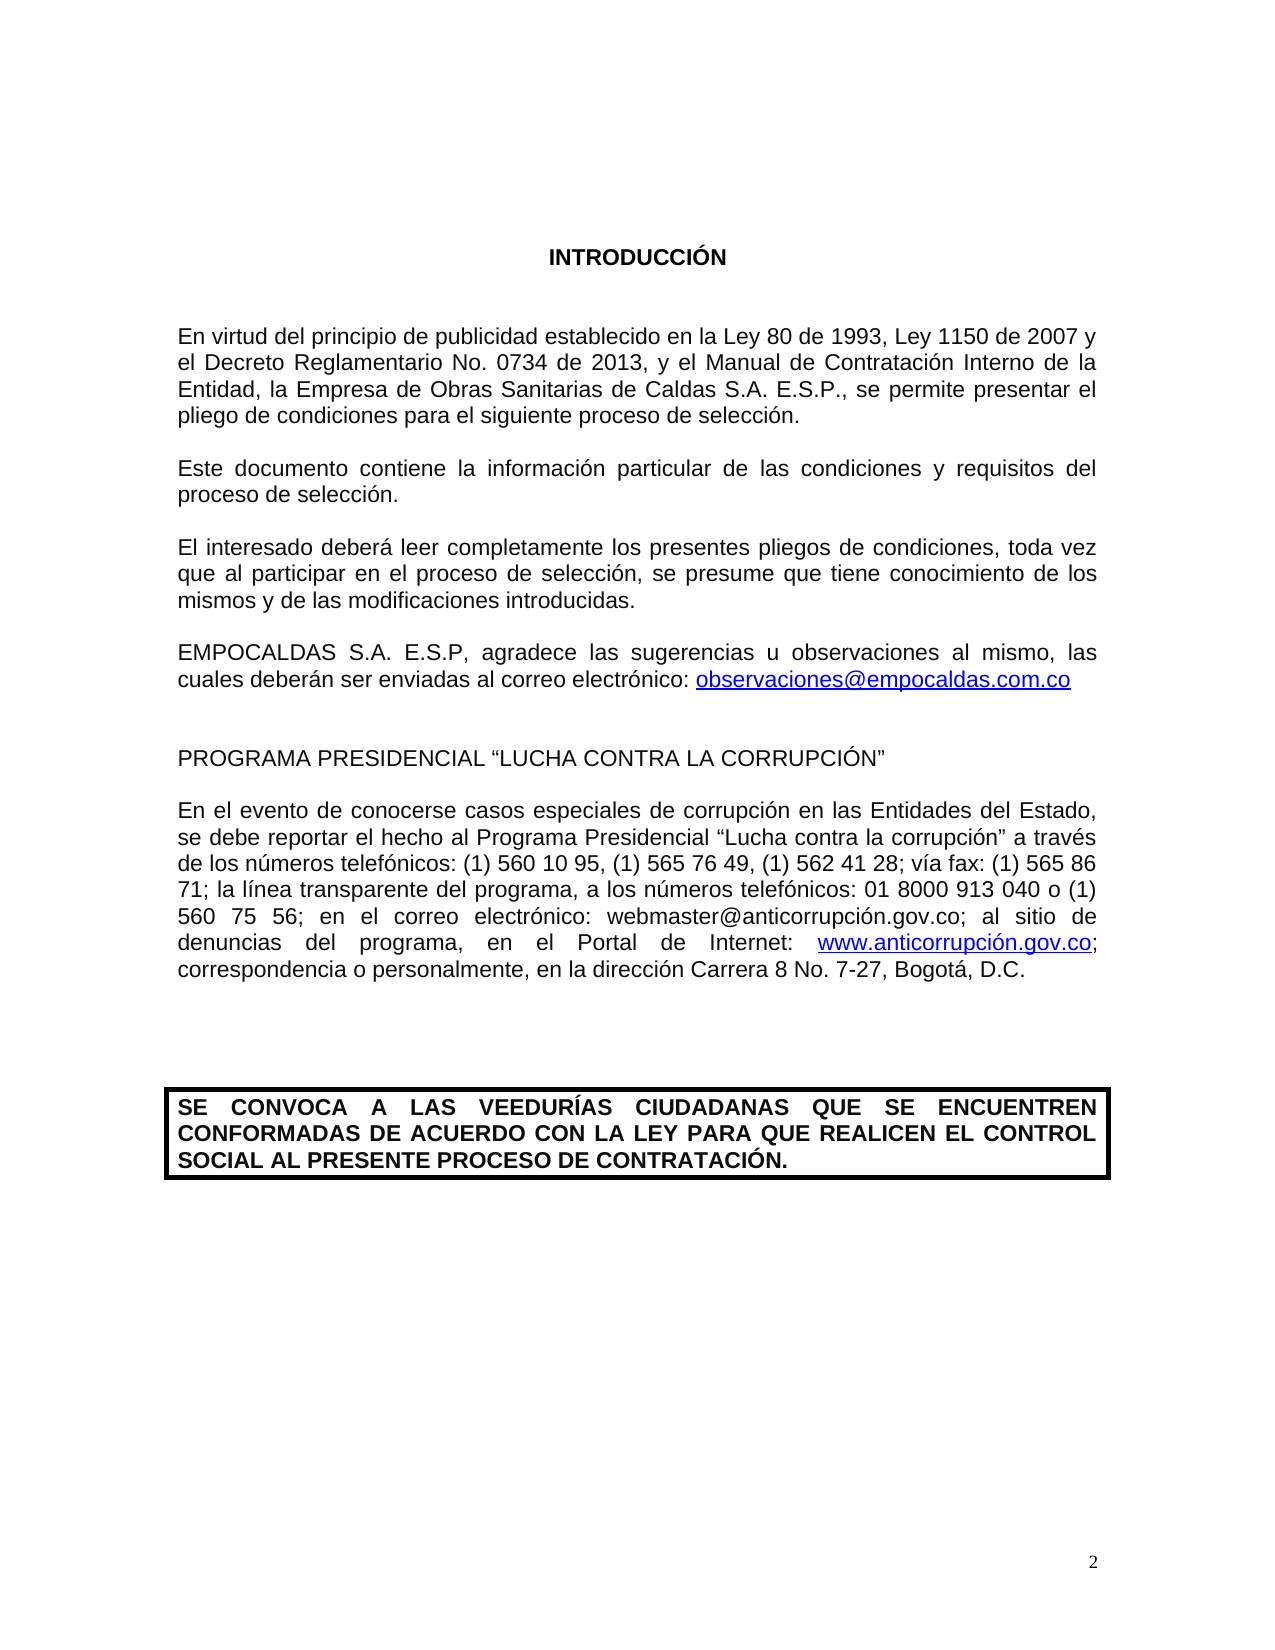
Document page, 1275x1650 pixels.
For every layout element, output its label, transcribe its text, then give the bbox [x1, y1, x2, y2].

text Este documento contiene la información particular de las condiciones y requisitos del proceso de selección. [177, 455, 1098, 507]
text En virtud del principio de publicidad establecido en la Ley 80 de 1993, Ley 1150 de 2007 y el Decreto Reglamentario No. 0734 de 2013, y el Manual de Contratación Interno de la Entidad, la Empresa de Obras Sanitarias de Caldas S.A. E.S.P., se permite presentar el pliego de condiciones para el siguiente proceso de selección. [177, 323, 1098, 428]
text PROGRAMA PRESIDENCIAL “LUCHA CONTRA LA CORRUPCIÓN” [177, 745, 1098, 771]
text El interesado deberá leer completamente los presentes pliegos de condiciones, toda vez que al participar en el proceso de selección, se presume que tiene conocimiento de los mismos y de las modificaciones introducidas. [177, 534, 1098, 613]
text En el evento de conocerse casos especiales de corrupción en las Entidades del Estado, se debe reportar el hecho al Programa Presidencial “Lucha contra la corrupción” a través de los números telefónicos: (1) 560 10 95, (1) 565 76 49, (1) 562 41 28; vía fax: (1) 565 86 71; la línea transparente del programa, a los números telefónicos: 01 8000 913 040 o (1) 560 75 56; en el correo electrónico: webmaster@anticorrupción.gov.co; al sitio de denuncias del programa, en el Portal de Internet: www.anticorrupción.gov.co; correspondencia o personalmente, en la dirección Carrera 8 No. 7-27, Bogotá, D.C. [177, 797, 1098, 982]
text INTRODUCCIÓN [177, 244, 1098, 270]
text EMPOCALDAS S.A. E.S.P, agradece las sugerencias u observaciones al mismo, las cuales deberán ser enviadas al correo electrónico: observaciones@empocaldas.com.co [177, 639, 1098, 692]
text SE CONVOCA A LAS VEEDURÍAS CIUDADANAS QUE SE ENCUENTREN CONFORMADAS DE ACUERDO CON LA LEY PARA QUE REALICEN EL CONTROL SOCIAL AL PRESENTE PROCESO DE CONTRATACIÓN. [169, 1092, 1106, 1175]
